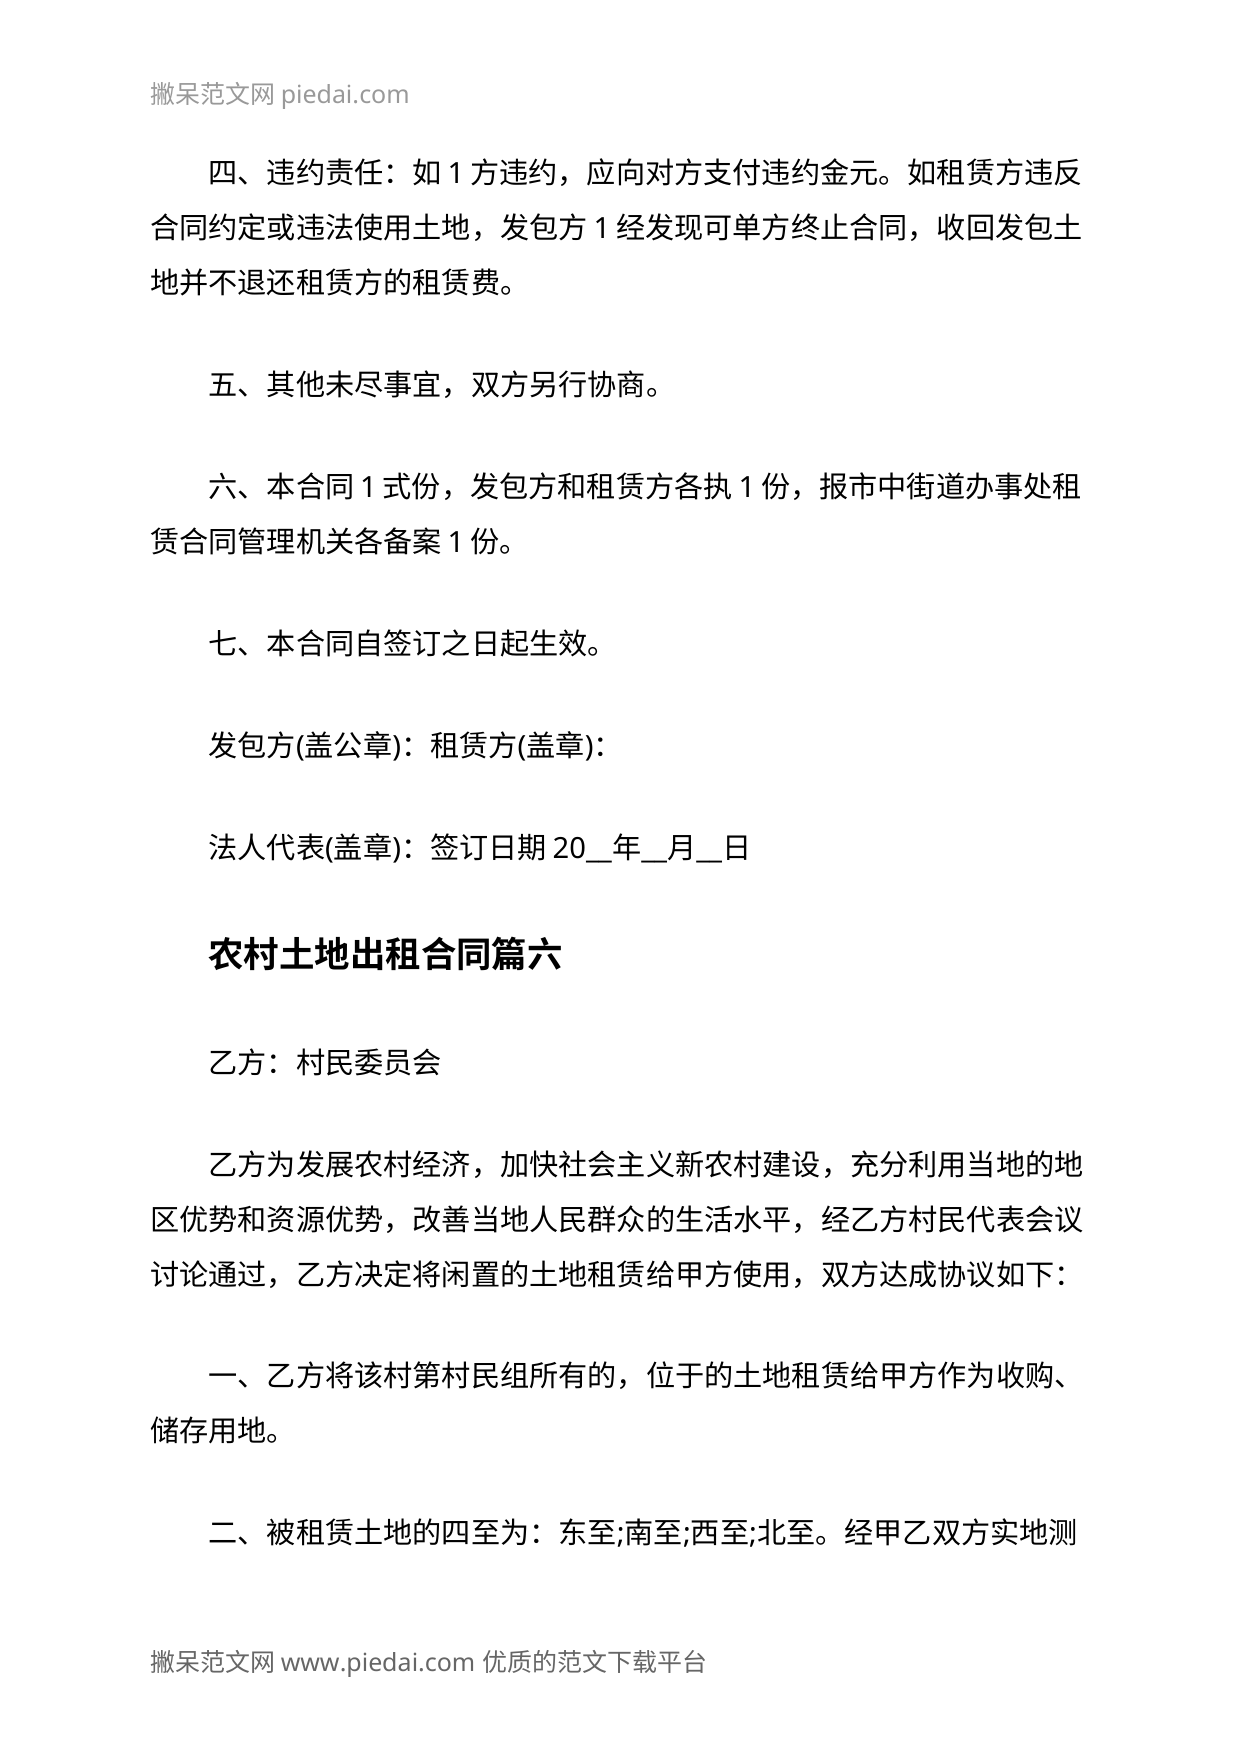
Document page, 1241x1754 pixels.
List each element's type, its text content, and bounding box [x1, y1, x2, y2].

text 一、乙方将该村第村民组所有的，位于的土地租赁给甲方作为收购、储存用地。 [150, 1353, 1090, 1450]
text 乙方：村民委员会 [150, 1040, 1090, 1082]
text 农村土地出租合同篇六 [150, 926, 1090, 977]
text 发包方(盖公章)：租赁方(盖章)： [150, 722, 1090, 765]
text 五、其他未尽事宜，双方另行协商。 [150, 362, 1090, 404]
text 乙方为发展农村经济，加快社会主义新农村建设，充分利用当地的地区优势和资源优势，改善当地人民群众的生活水平，经乙方村民代表会议讨论通过，乙方决定将闲置的土地租赁给甲方使用，双方达成协议如下： [150, 1141, 1090, 1293]
text 六、本合同1式份，发包方和租赁方各执1份，报市中街道办事处租赁合同管理机关各备案1份。 [150, 463, 1090, 561]
text 法人代表(盖章)：签订日期20__年__月__日 [150, 824, 1090, 867]
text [150, 1510, 1090, 1552]
text 七、本合同自签订之日起生效。 [150, 621, 1090, 663]
text 四、违约责任：如1方违约，应向对方支付违约金元。如租赁方违反合同约定或违法使用土地，发包方1经发现可单方终止合同，收回发包土地并不退还租赁方的租赁费。 [150, 150, 1090, 302]
